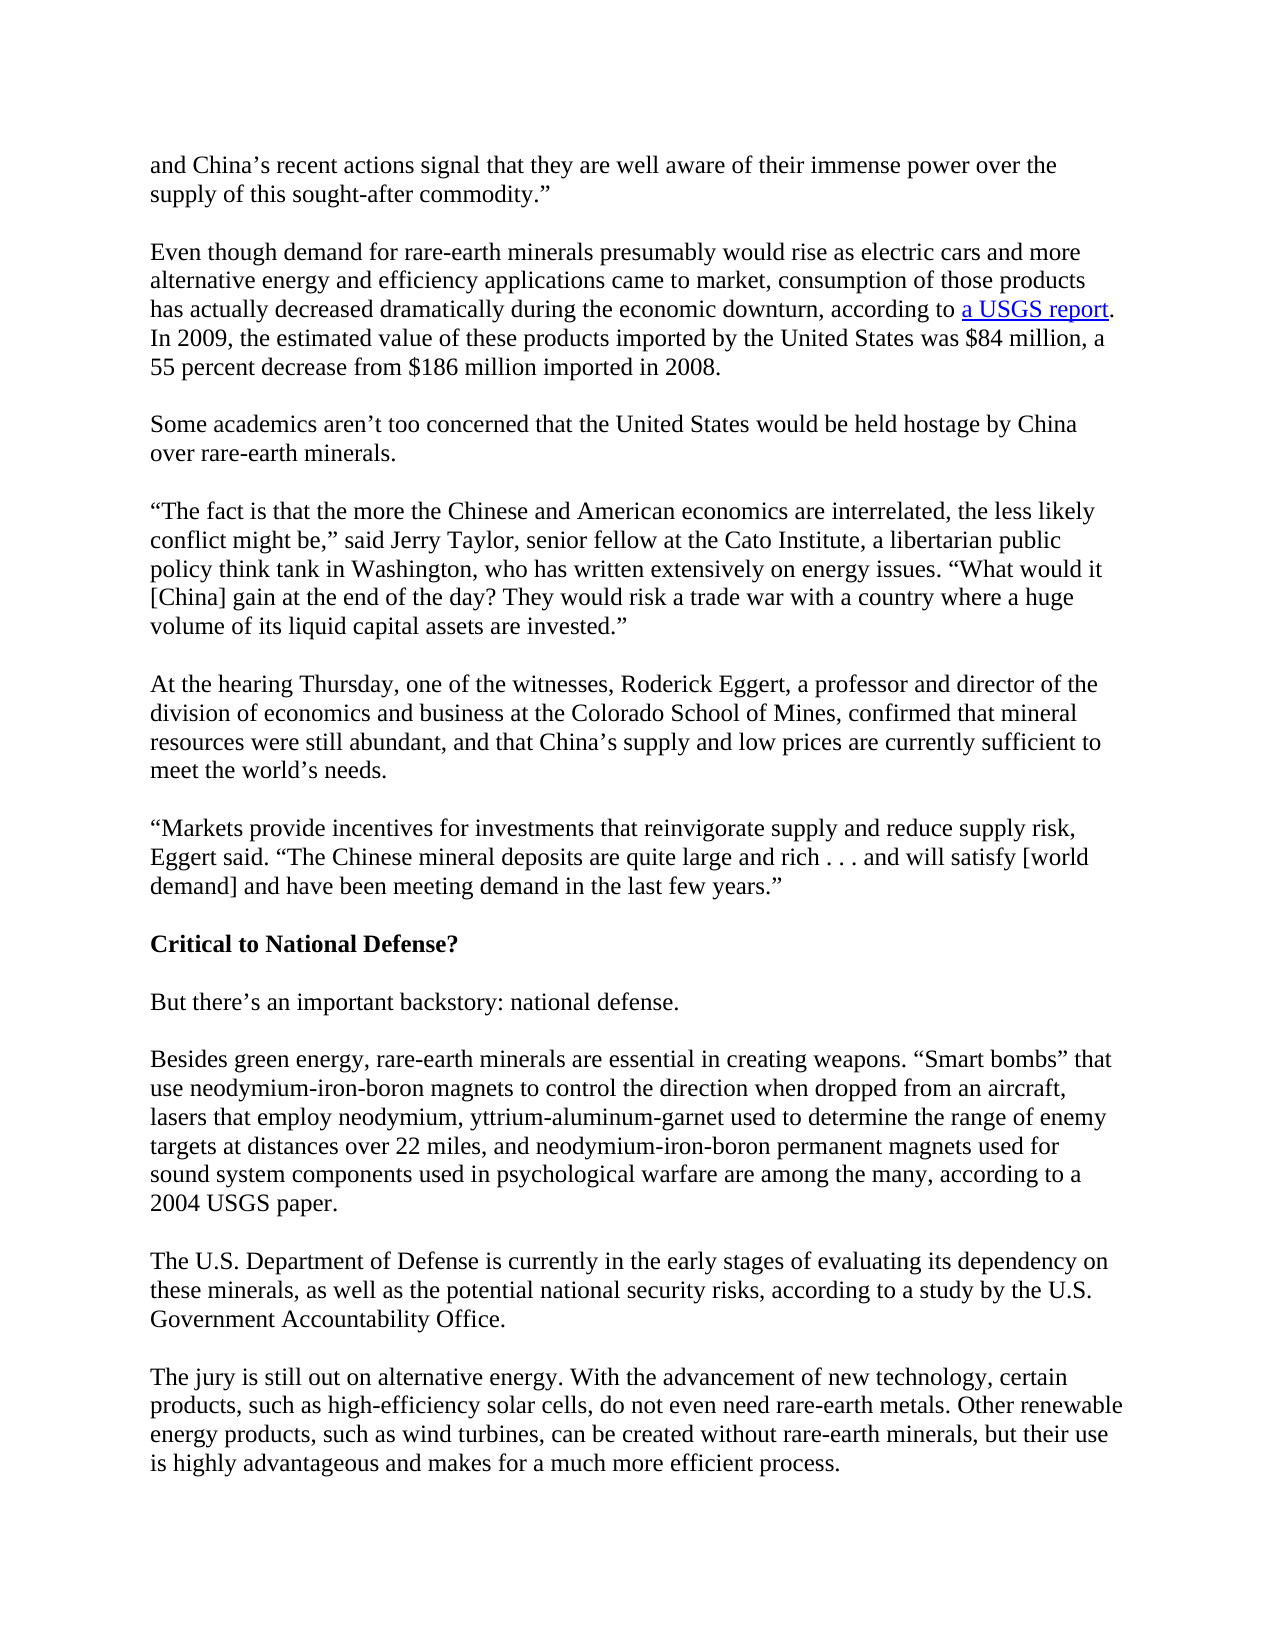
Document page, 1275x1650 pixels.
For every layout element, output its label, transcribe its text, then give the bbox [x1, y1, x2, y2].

text The U.S. Department of Defense is currently in the early stages of evaluating its dependency on these minerals, as well as the potential national security risks, according to a study by the U.S. Government Accountability Office. [150, 1246, 1125, 1332]
text Some academics aren’t too concerned that the United States would be held hostage by China over rare-earth minerals. [150, 409, 1125, 467]
text At the hearing Thursday, one of the witnesses, Roderick Eggert, a professor and director of the division of economics and business at the Colorado School of Mines, confirmed that mineral resources were still abundant, and that China’s supply and low prices are currently sufficient to meet the world’s needs. [150, 669, 1125, 784]
text The jury is still out on alternative energy. With the advancement of new technology, certain products, such as high-efficiency solar cells, do not even need rare-earth metals. Other renewable energy products, such as wind turbines, can be created without rare-earth minerals, but their use is highly advantageous and makes for a much more efficient process. [150, 1362, 1125, 1477]
text “The fact is that the more the Chinese and American economics are interrelated, the less likely conflict might be,” said Jerry Taylor, senior fellow at the Cato Institute, a libertarian public policy think tank in Washington, who has written extensively on energy issues. “What would it [China] gain at the end of the day? They would risk a trade war with a country where a huge volume of its liquid capital assets are invested.” [150, 496, 1125, 640]
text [150, 150, 1125, 207]
text Even though demand for rare-earth minerals presumably would rise as electric cars and more alternative energy and efficiency applications came to market, consumption of those products has actually decreased dramatically during the economic downturn, according to a USGS report. In 2009, the estimated value of these products imported by the United States was $84 million, a 55 percent decrease from $186 million imported in 2008. [150, 237, 1125, 380]
text But there’s an important backstory: national defense. [150, 987, 1125, 1015]
text “Markets provide incentives for investments that reinvigorate supply and reduce supply risk, Eggert said. “The Chinese mineral deposits are quite large and rich . . . and will satisfy [world demand] and have been meeting demand in the last few years.” [150, 813, 1125, 899]
text Besides green energy, rare-earth minerals are essential in creating weapons. “Smart bombs” that use neodymium-iron-boron magnets to control the direction when dropped from an aircraft, lasers that employ neodymium, yttrium-aluminum-garnet used to determine the range of enemy targets at distances over 22 miles, and neodymium-iron-boron permanent magnets used for sound system components used in psychological warfare are among the many, according to a 2004 USGS paper. [150, 1044, 1125, 1217]
text Critical to National Defense? [150, 929, 1125, 957]
